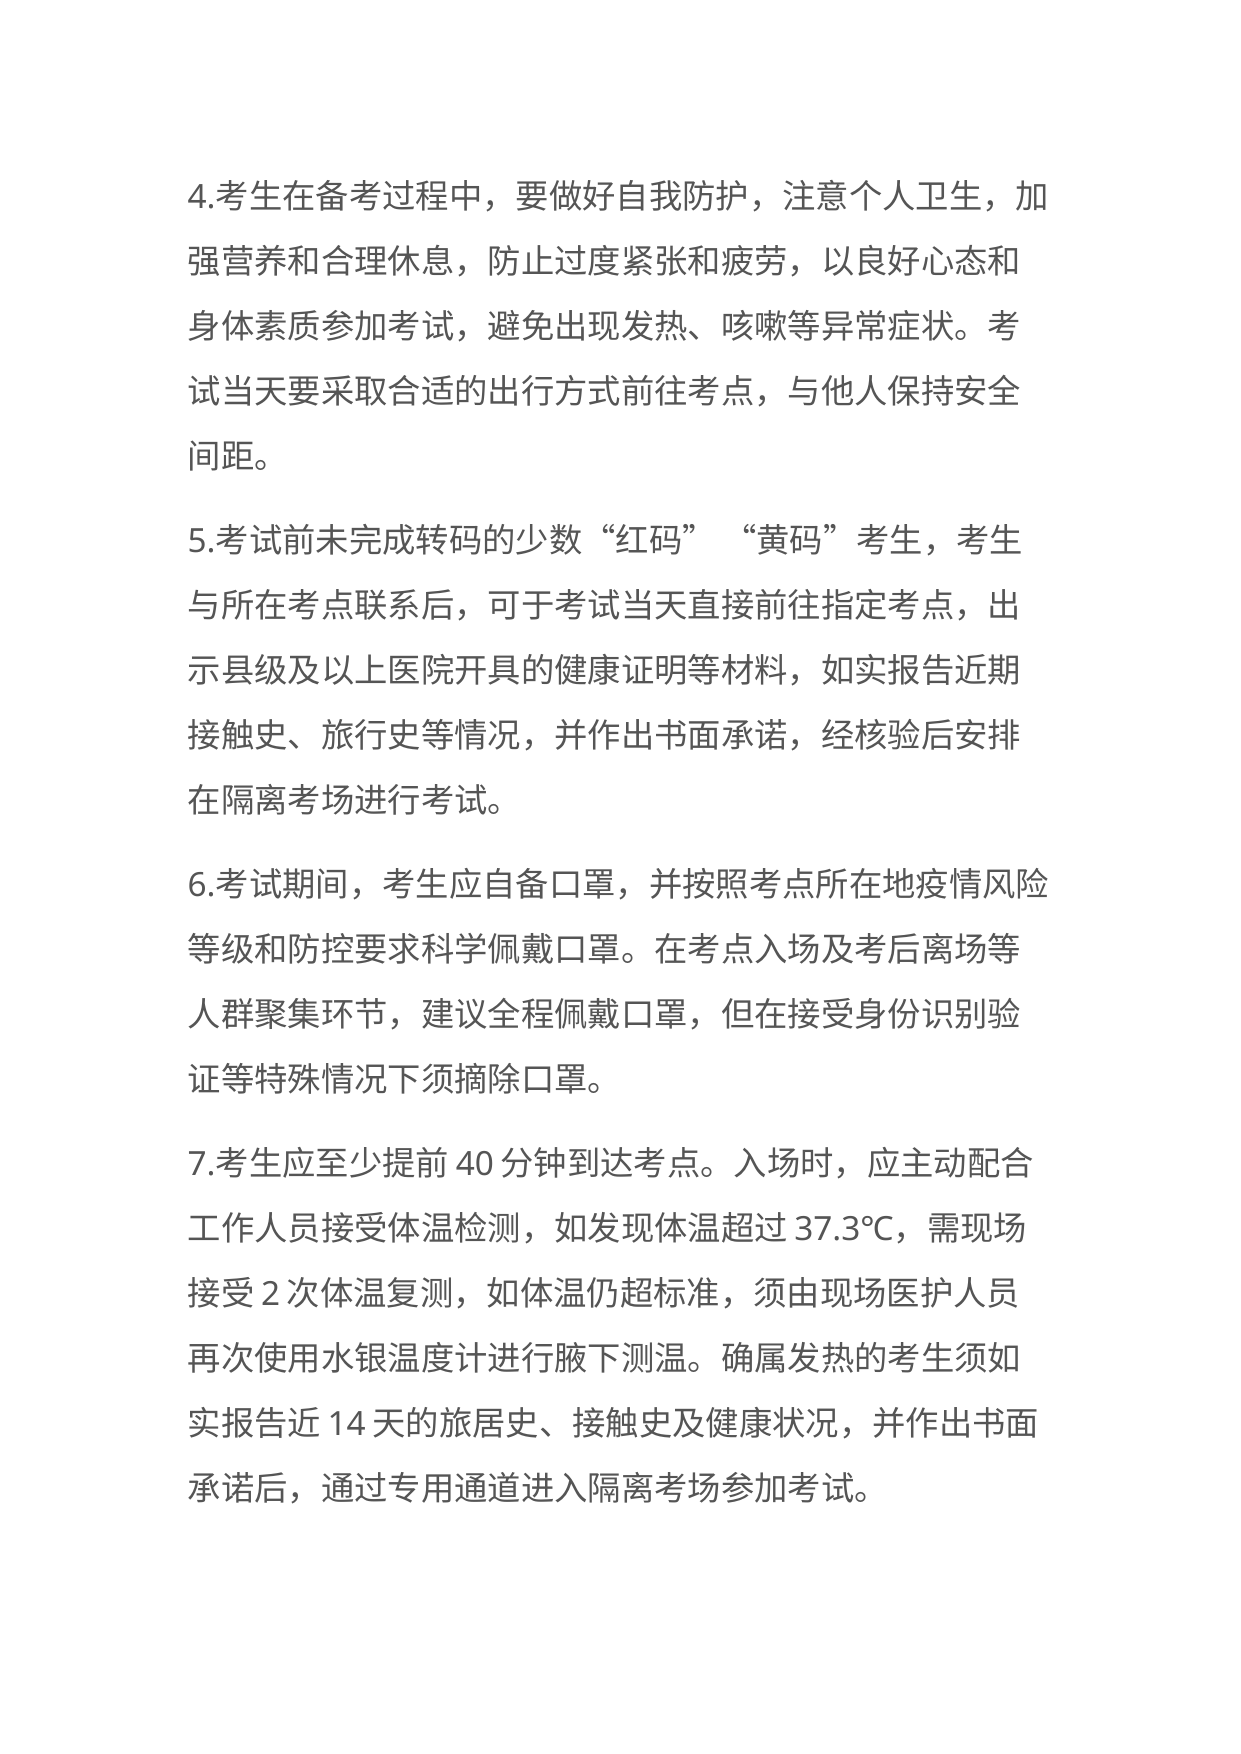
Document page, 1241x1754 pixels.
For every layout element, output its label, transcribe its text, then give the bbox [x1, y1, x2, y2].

text 5.考试前未完成转码的少数“红码” “黄码”考生，考生与所在考点联系后，可于考试当天直接前往指定考点，出示县级及以上医院开具的健康证明等材料，如实报告近期接触史、旅行史等情况，并作出书面承诺，经核验后安排在隔离考场进行考试。 [187, 506, 1053, 831]
text 4.考生在备考过程中，要做好自我防护，注意个人卫生，加强营养和合理休息，防止过度紧张和疲劳，以良好心态和身体素质参加考试，避免出现发热、咳嗽等异常症状。考试当天要采取合适的出行方式前往考点，与他人保持安全间距。 [187, 162, 1053, 487]
text 7.考生应至少提前40分钟到达考点。入场时，应主动配合工作人员接受体温检测，如发现体温超过37.3℃，需现场接受2次体温复测，如体温仍超标准，须由现场医护人员再次使用水银温度计进行腋下测温。确属发热的考生须如实报告近14天的旅居史、接触史及健康状况，并作出书面承诺后，通过专用通道进入隔离考场参加考试。 [187, 1128, 1053, 1518]
text 6.考试期间，考生应自备口罩，并按照考点所在地疫情风险等级和防控要求科学佩戴口罩。在考点入场及考后离场等人群聚集环节，建议全程佩戴口罩，但在接受身份识别验证等特殊情况下须摘除口罩。 [187, 849, 1053, 1109]
